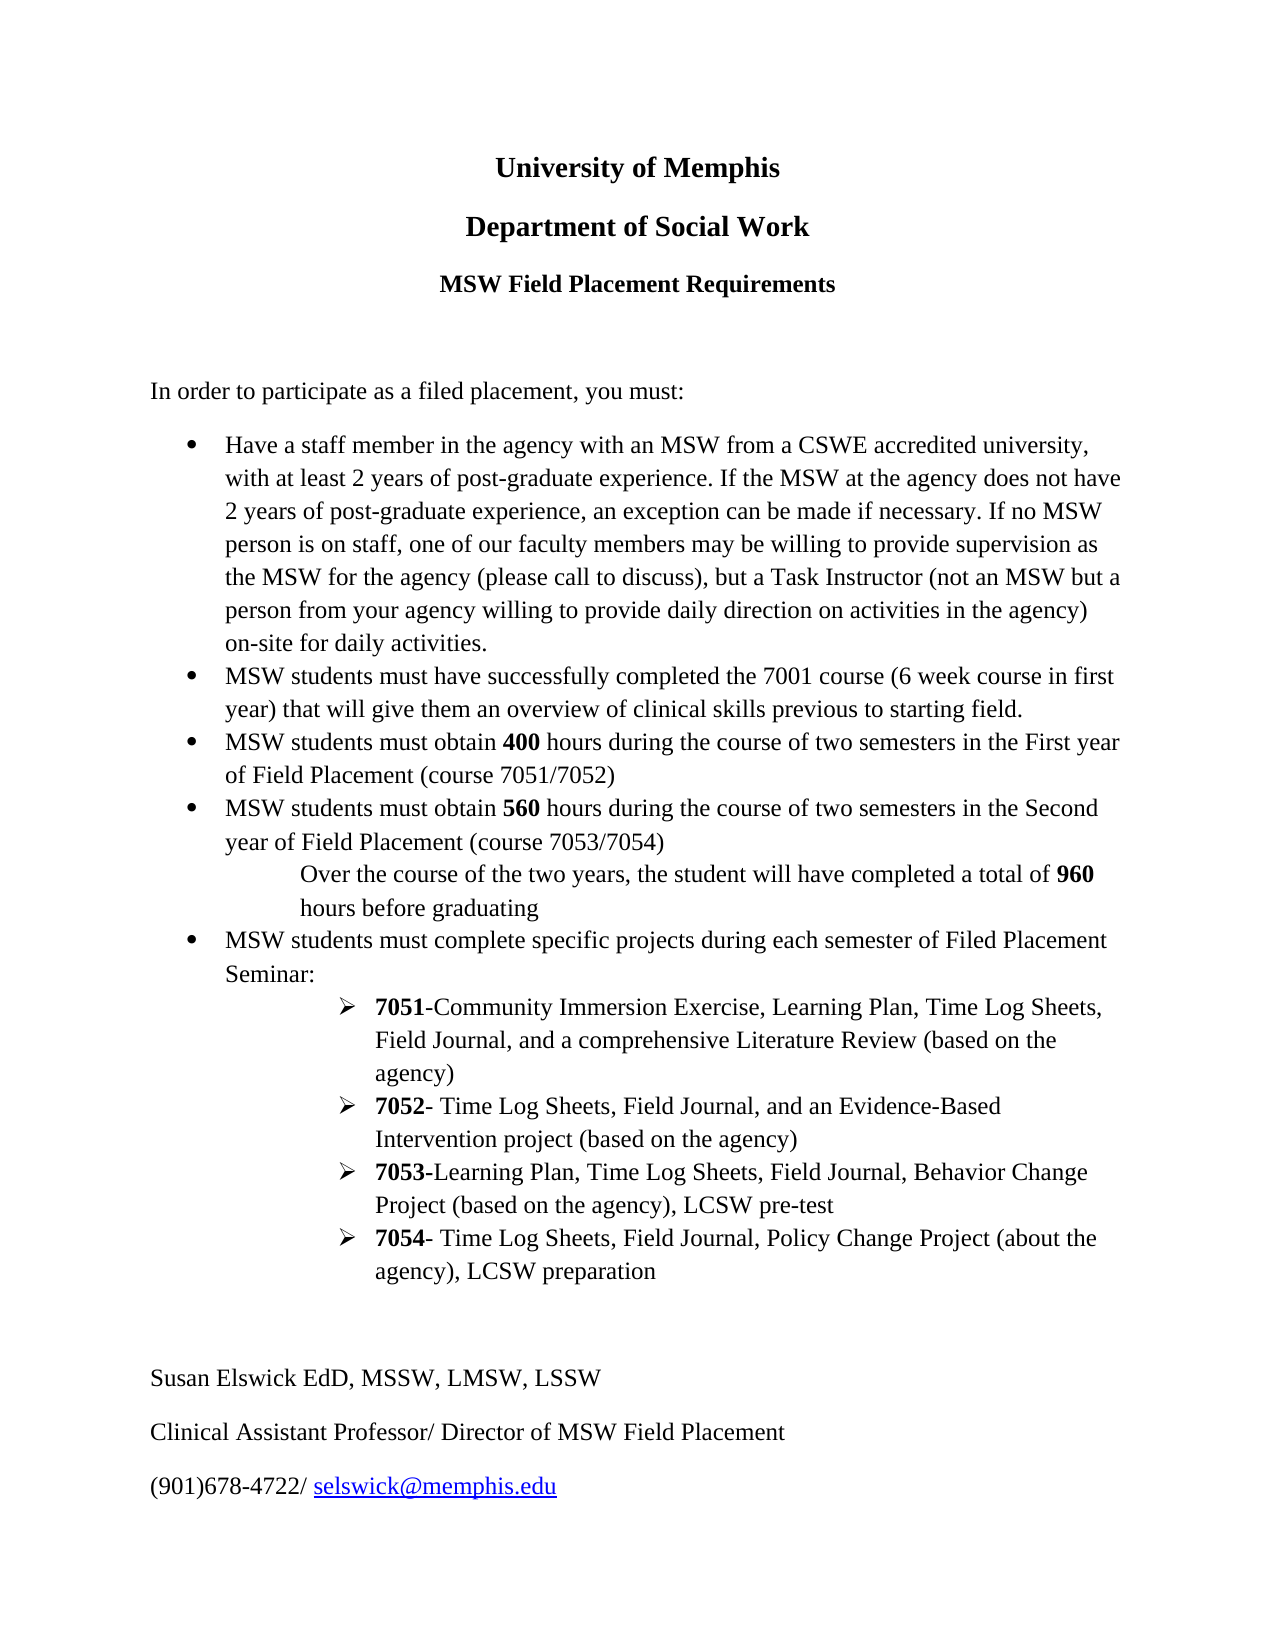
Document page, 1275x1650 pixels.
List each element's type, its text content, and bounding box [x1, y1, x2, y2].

text (901)678-4722/ selswick@memphis.edu [150, 1471, 1125, 1500]
list 7053-Learning Plan, Time Log Sheets, Field Journal, Behavior Change Project (based on the agency), LCSW pre-test [337, 1157, 1125, 1218]
list 7051-Community Immersion Exercise, Learning Plan, Time Log Sheets, Field Journal, and a comprehensive Literature Review (based on the agency) [337, 992, 1125, 1086]
text Susan Elswick EdD, MSSW, LMSW, LSSW [150, 1363, 1125, 1392]
list MSW students must obtain 560 hours during the course of two semesters in the Second year of Field Placement (course 7053/7054) [187, 793, 1125, 855]
list 7052- Time Log Sheets, Field Journal, and an Evidence-Based Intervention project (based on the agency) [337, 1091, 1125, 1152]
text Department of Social Work [150, 209, 1125, 243]
list MSW students must have successfully completed the 7001 course (6 week course in first year) that will give them an overview of clinical skills previous to starting field. [187, 661, 1125, 723]
list Have a staff member in the agency with an MSW from a CSWE accredited university, with at least 2 years of post-graduate experience. If the MSW at the agency does not have 2 years of post-graduate experience, an exception can be made if necessary. If no MSW person is on staff, one of our faculty members may be willing to provide supervision as the MSW for the agency (please call to discuss), but a Task Instructor (not an MSW but a person from your agency willing to provide daily direction on activities in the agency) on-site for daily activities. [187, 430, 1125, 657]
text MSW Field Placement Requirements [150, 269, 1125, 297]
text Clinical Assistant Professor/ Director of MSW Field Placement [150, 1417, 1125, 1446]
text In order to participate as a filed placement, you must: [150, 376, 1125, 405]
list Over the course of the two years, the student will have completed a total of 960 hours before graduating [300, 859, 1125, 921]
text University of Memphis [150, 150, 1125, 183]
list MSW students must obtain 400 hours during the course of two semesters in the First year of Field Placement (course 7051/7052) [187, 727, 1125, 789]
list 7054- Time Log Sheets, Field Journal, Policy Change Project (about the agency), LCSW preparation [337, 1223, 1125, 1284]
list MSW students must complete specific projects during each semester of Filed Placement Seminar: [187, 926, 1125, 987]
